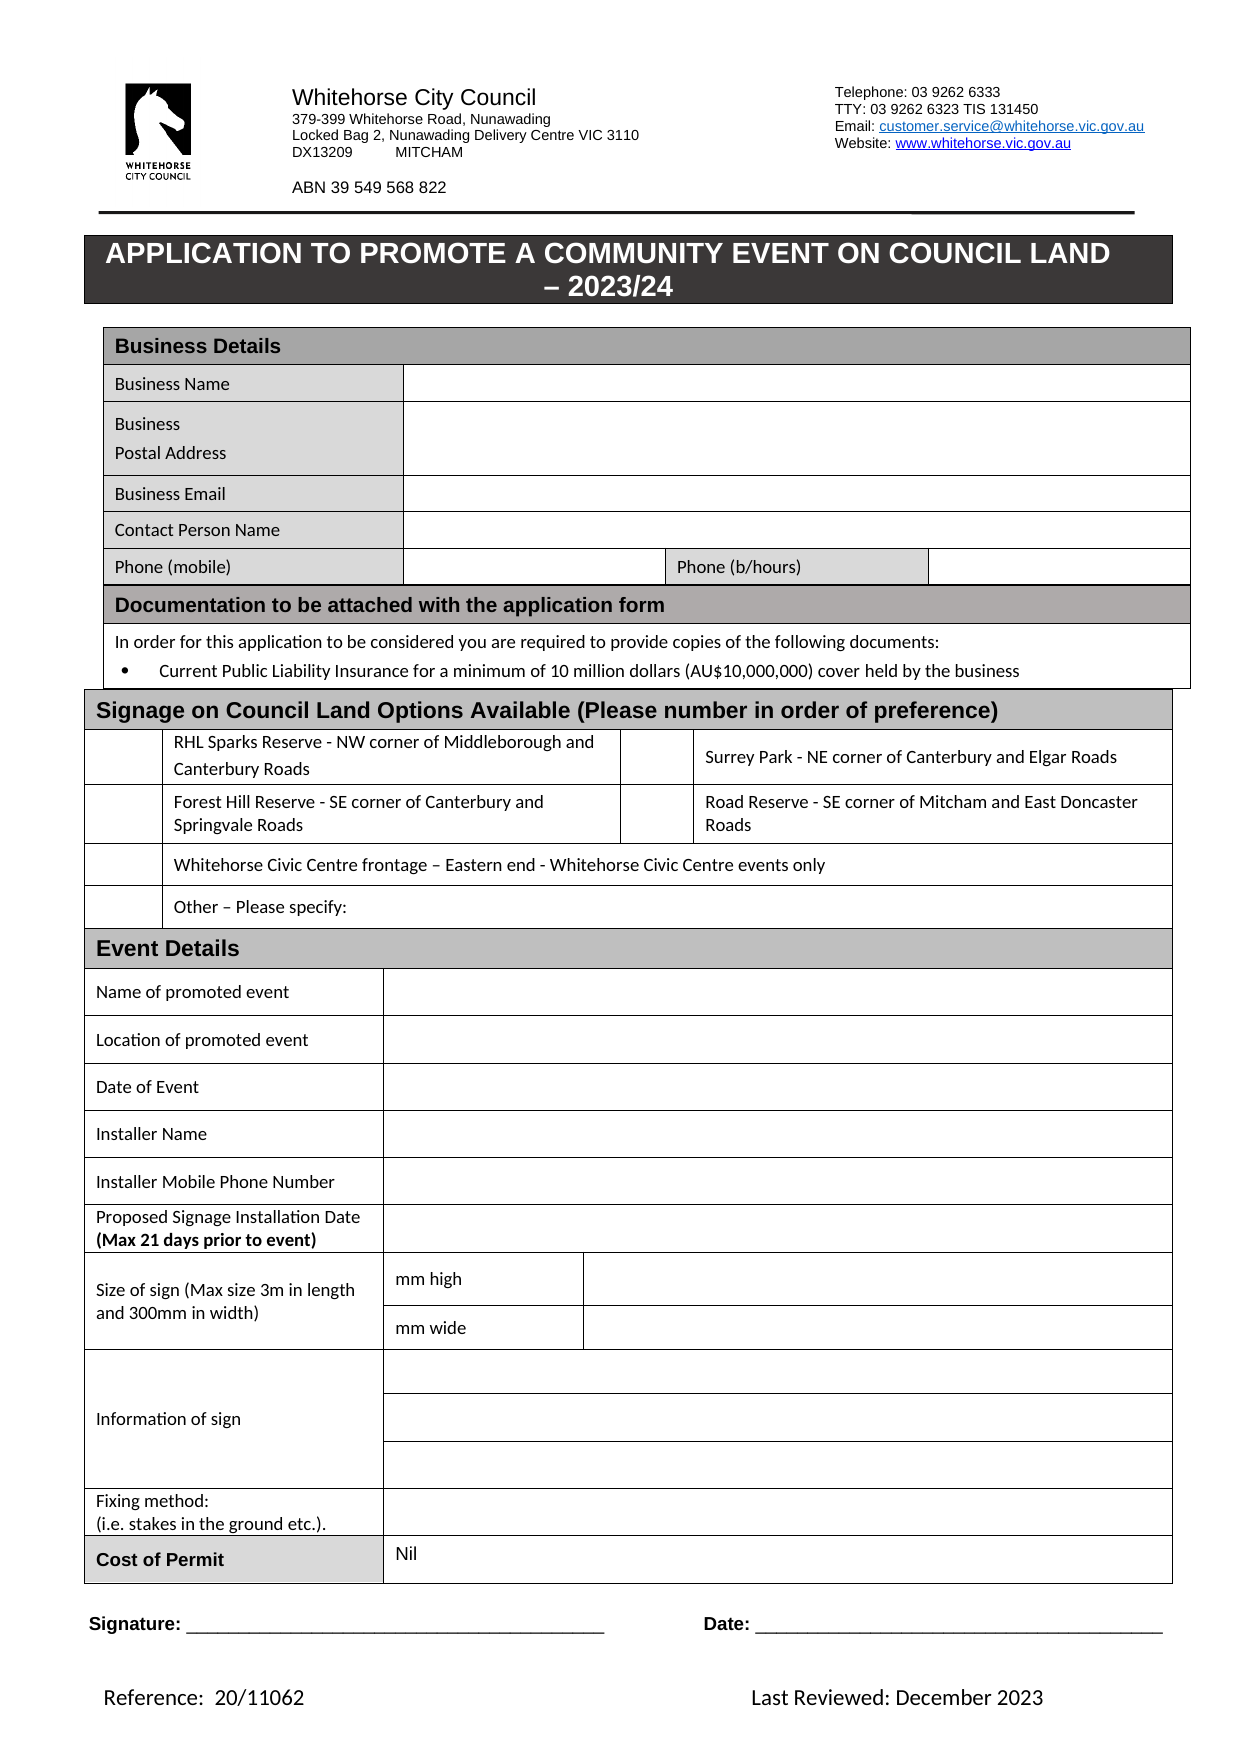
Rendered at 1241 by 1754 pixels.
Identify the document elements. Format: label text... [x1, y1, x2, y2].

table_cell [384, 1394, 1172, 1441]
table_header APPLICATION TO PROMOTE A COMMUNITY EVENT ON COUNCIL LAND – 2023/24 [85, 236, 1172, 303]
table_cell Cost of Permit [85, 1536, 383, 1582]
table_cell [621, 730, 693, 783]
table_cell [384, 1158, 1172, 1204]
table_cell [384, 969, 1172, 1015]
table_cell [384, 1064, 1172, 1110]
table_cell [929, 549, 1190, 584]
table_cell Name of promoted event [85, 969, 383, 1015]
table_cell [85, 730, 162, 783]
table_header Documentation to be attached with the application form [104, 586, 1190, 623]
table_cell Phone (b/hours) [666, 549, 928, 584]
table_cell [404, 402, 1190, 475]
table_cell Location of promoted event [85, 1016, 383, 1062]
table_cell Nil [384, 1536, 1172, 1582]
table_cell [85, 886, 162, 928]
table_cell Business Email [104, 476, 403, 511]
table_cell [384, 1016, 1172, 1062]
table_header Signage on Council Land Options Available (Please number in order of preference) [85, 690, 1172, 729]
table_cell [384, 1205, 1172, 1252]
table_cell [404, 365, 1190, 401]
table_cell Business Postal Address [104, 402, 403, 475]
text Signature: ________________________________________ Date: _______________________________________ [88, 1613, 1167, 1634]
table_cell Event Details [85, 929, 1172, 968]
table_cell Phone (mobile) [104, 549, 403, 584]
table_cell Forest Hill Reserve - SE corner of Canterbury and Springvale Roads [163, 785, 620, 843]
table_cell Installer Mobile Phone Number [85, 1158, 383, 1204]
table_cell In order for this application to be considered you are required to provide copies of the following documents: Current Public Liability Insurance for a minimum of 10 million dollars (AU$10,000,000) cover held by the business [104, 624, 1190, 688]
table_cell Installer Name [85, 1111, 383, 1157]
table_cell Proposed Signage Installation Date (Max 21 days prior to event) [85, 1205, 383, 1252]
table_header Business Details [104, 328, 1190, 364]
table_cell Other – Please specify: [163, 886, 1172, 928]
table_cell [621, 785, 693, 843]
table_cell Date of Event [85, 1064, 383, 1110]
table_cell Surrey Park - NE corner of Canterbury and Elgar Roads [694, 730, 1172, 783]
table_cell Contact Person Name [104, 512, 403, 548]
table_cell [584, 1253, 1172, 1305]
table_cell RHL Sparks Reserve - NW corner of Middleborough and Canterbury Roads [163, 730, 620, 783]
table_cell Information of sign [85, 1350, 383, 1488]
table_cell Business Name [104, 365, 403, 401]
table_cell mm wide [384, 1306, 583, 1349]
table_cell [85, 844, 162, 885]
table_cell [404, 512, 1190, 548]
table_cell Size of sign (Max size 3m in length and 300mm in width) [85, 1253, 383, 1349]
table_cell Fixing method: (i.e. stakes in the ground etc.). [85, 1489, 383, 1535]
table_cell [384, 1442, 1172, 1488]
table_cell [584, 1306, 1172, 1349]
table_cell mm high [384, 1253, 583, 1305]
table_cell [404, 476, 1190, 511]
table_cell [384, 1489, 1172, 1535]
table_cell [384, 1350, 1172, 1393]
table_cell [384, 1111, 1172, 1157]
table_cell [404, 549, 665, 584]
table_cell Whitehorse Civic Centre frontage – Eastern end - Whitehorse Civic Centre events only [163, 844, 1172, 885]
picture [99, 57, 217, 207]
table_cell Road Reserve - SE corner of Mitcham and East Doncaster Roads [694, 785, 1172, 843]
table_cell [85, 785, 162, 843]
